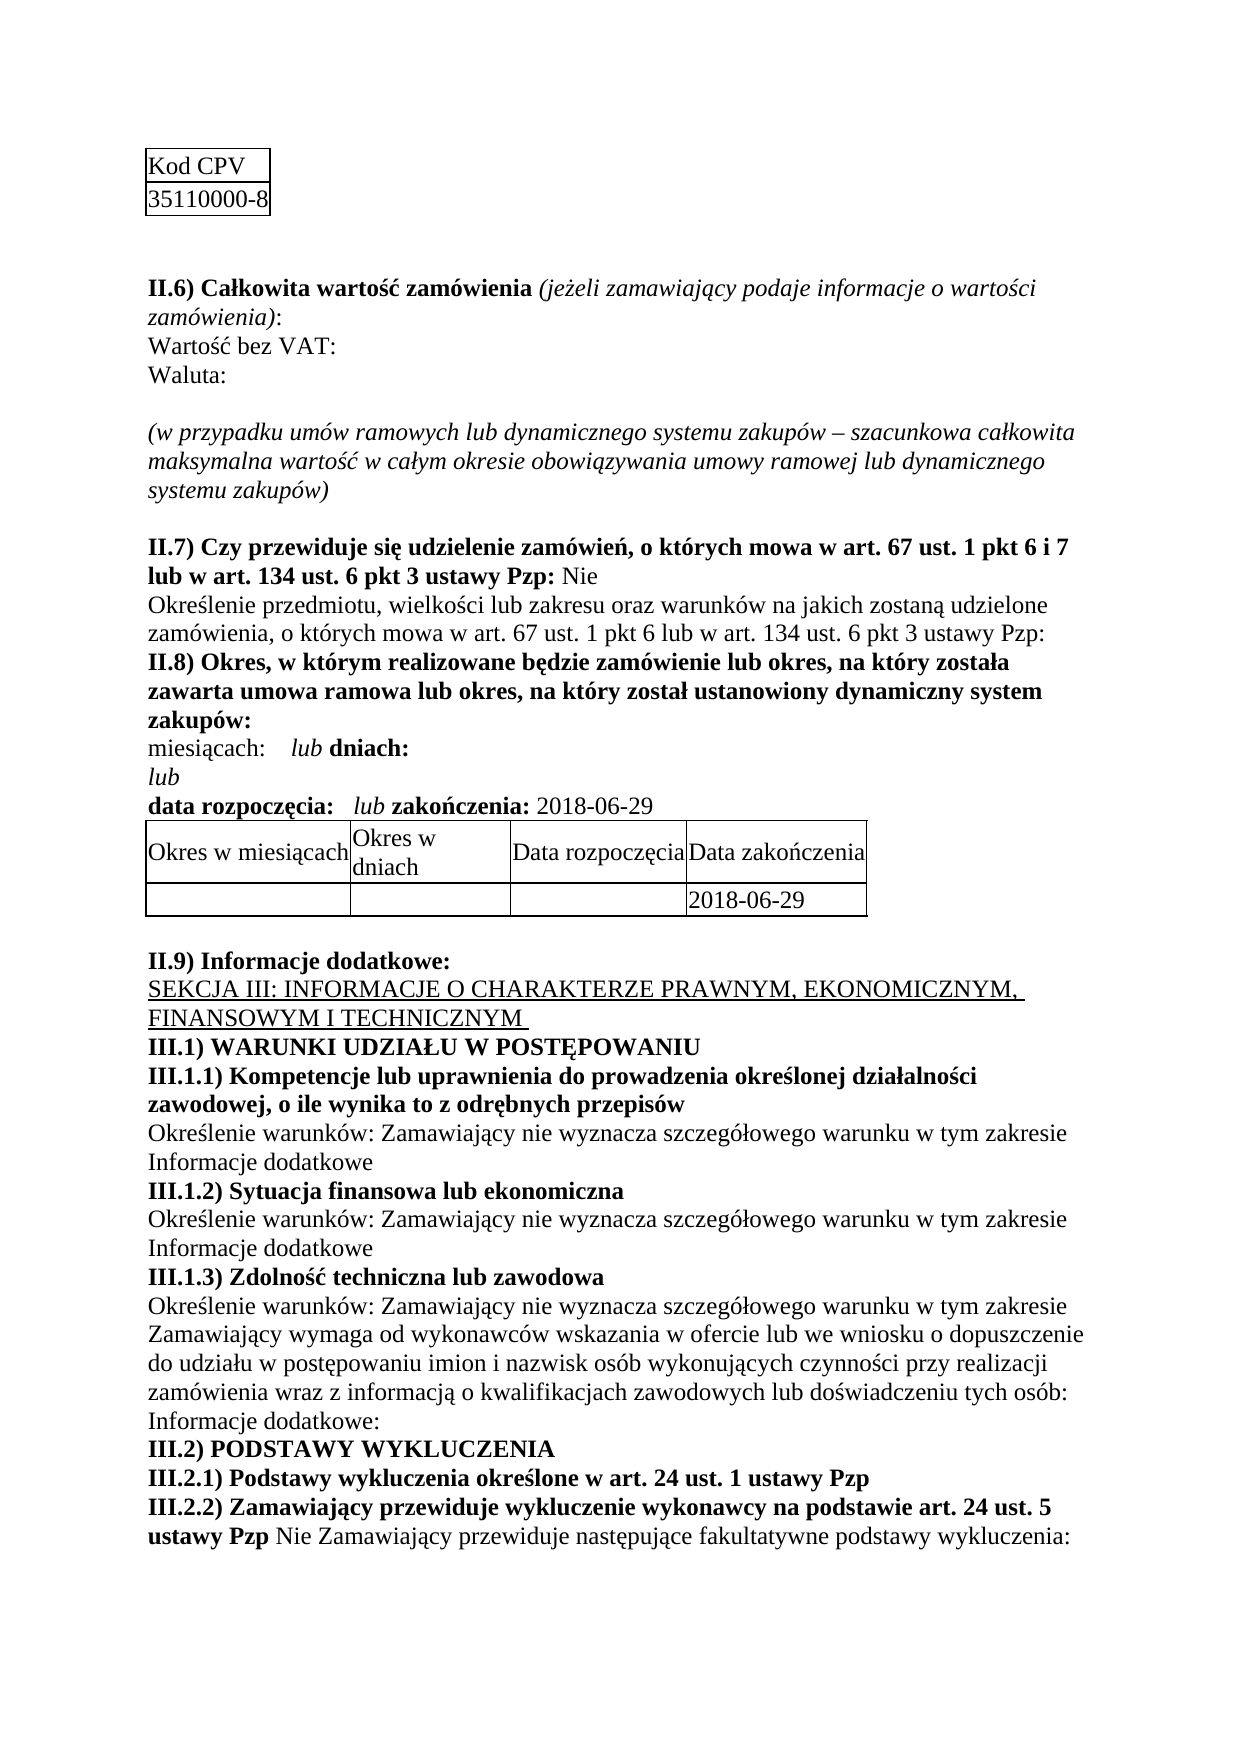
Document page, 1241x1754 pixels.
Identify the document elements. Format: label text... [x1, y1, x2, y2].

text II.7) Czy przewiduje się udzielenie zamówień, o których mowa w art. 67 ust. 1 pkt 6 i 7 lub w art. 134 ust. 6 pkt 3 ustawy Pzp: Nie Określenie przedmiotu, wielkości lub zakresu oraz warunków na jakich zostaną udzielone zamówienia, o których mowa w art. 67 ust. 1 pkt 6 lub w art. 134 ust. 6 pkt 3 ustawy Pzp: II.8) Okres, w którym realizowane będzie zamówienie lub okres, na który została zawarta umowa ramowa lub okres, na który został ustanowiony dynamiczny system zakupów: miesiącach: lub dniach: lub data rozpoczęcia: lub zakończenia: 2018-06-29 [148, 503, 1093, 820]
text (w przypadku umów ramowych lub dynamicznego systemu zakupów – szacunkowa całkowita maksymalna wartość w całym okresie obowiązywania umowy ramowej lub dynamicznego systemu zakupów) [148, 388, 1093, 503]
table_header Kod CPV [147, 149, 269, 181]
table_header Data zakończenia [687, 821, 866, 882]
text II.6) Całkowita wartość zamówienia (jeżeli zamawiający podaje informacje o wartości zamówienia): Wartość bez VAT: Waluta: [148, 216, 1093, 388]
table_header Data rozpoczęcia [511, 821, 686, 882]
table_cell [351, 884, 510, 915]
text II.9) Informacje dodatkowe: [148, 917, 1093, 974]
text III.1) WARUNKI UDZIAŁU W POSTĘPOWANIU [148, 1032, 1093, 1061]
text SEKCJA III: INFORMACJE O CHARAKTERZE PRAWNYM, EKONOMICZNYM, FINANSOWYM I TECHNICZNYM [148, 974, 1093, 1032]
table_header Okres w dniach [351, 821, 510, 882]
table_cell [147, 884, 350, 915]
table_cell 35110000-8 [147, 183, 269, 214]
table_header Okres w miesiącach [147, 821, 350, 882]
table_cell [511, 884, 686, 915]
text III.2) PODSTAWY WYKLUCZENIA [148, 1434, 1093, 1463]
text III.1.1) Kompetencje lub uprawnienia do prowadzenia określonej działalności zawodowej, o ile wynika to z odrębnych przepisów Określenie warunków: Zamawiający nie wyznacza szczegółowego warunku w tym zakresie Informacje dodatkowe III.1.2) Sytuacja finansowa lub ekonomiczna Określenie warunków: Zamawiający nie wyznacza szczegółowego warunku w tym zakresie Informacje dodatkowe III.1.3) Zdolność techniczna lub zawodowa Określenie warunków: Zamawiający nie wyznacza szczegółowego warunku w tym zakresie Zamawiający wymaga od wykonawców wskazania w ofercie lub we wniosku o dopuszczenie do udziału w postępowaniu imion i nazwisk osób wykonujących czynności przy realizacji zamówienia wraz z informacją o kwalifikacjach zawodowych lub doświadczeniu tych osób: Informacje dodatkowe: [148, 1061, 1093, 1434]
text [148, 1463, 1093, 1578]
table_cell 2018-06-29 [687, 884, 866, 915]
